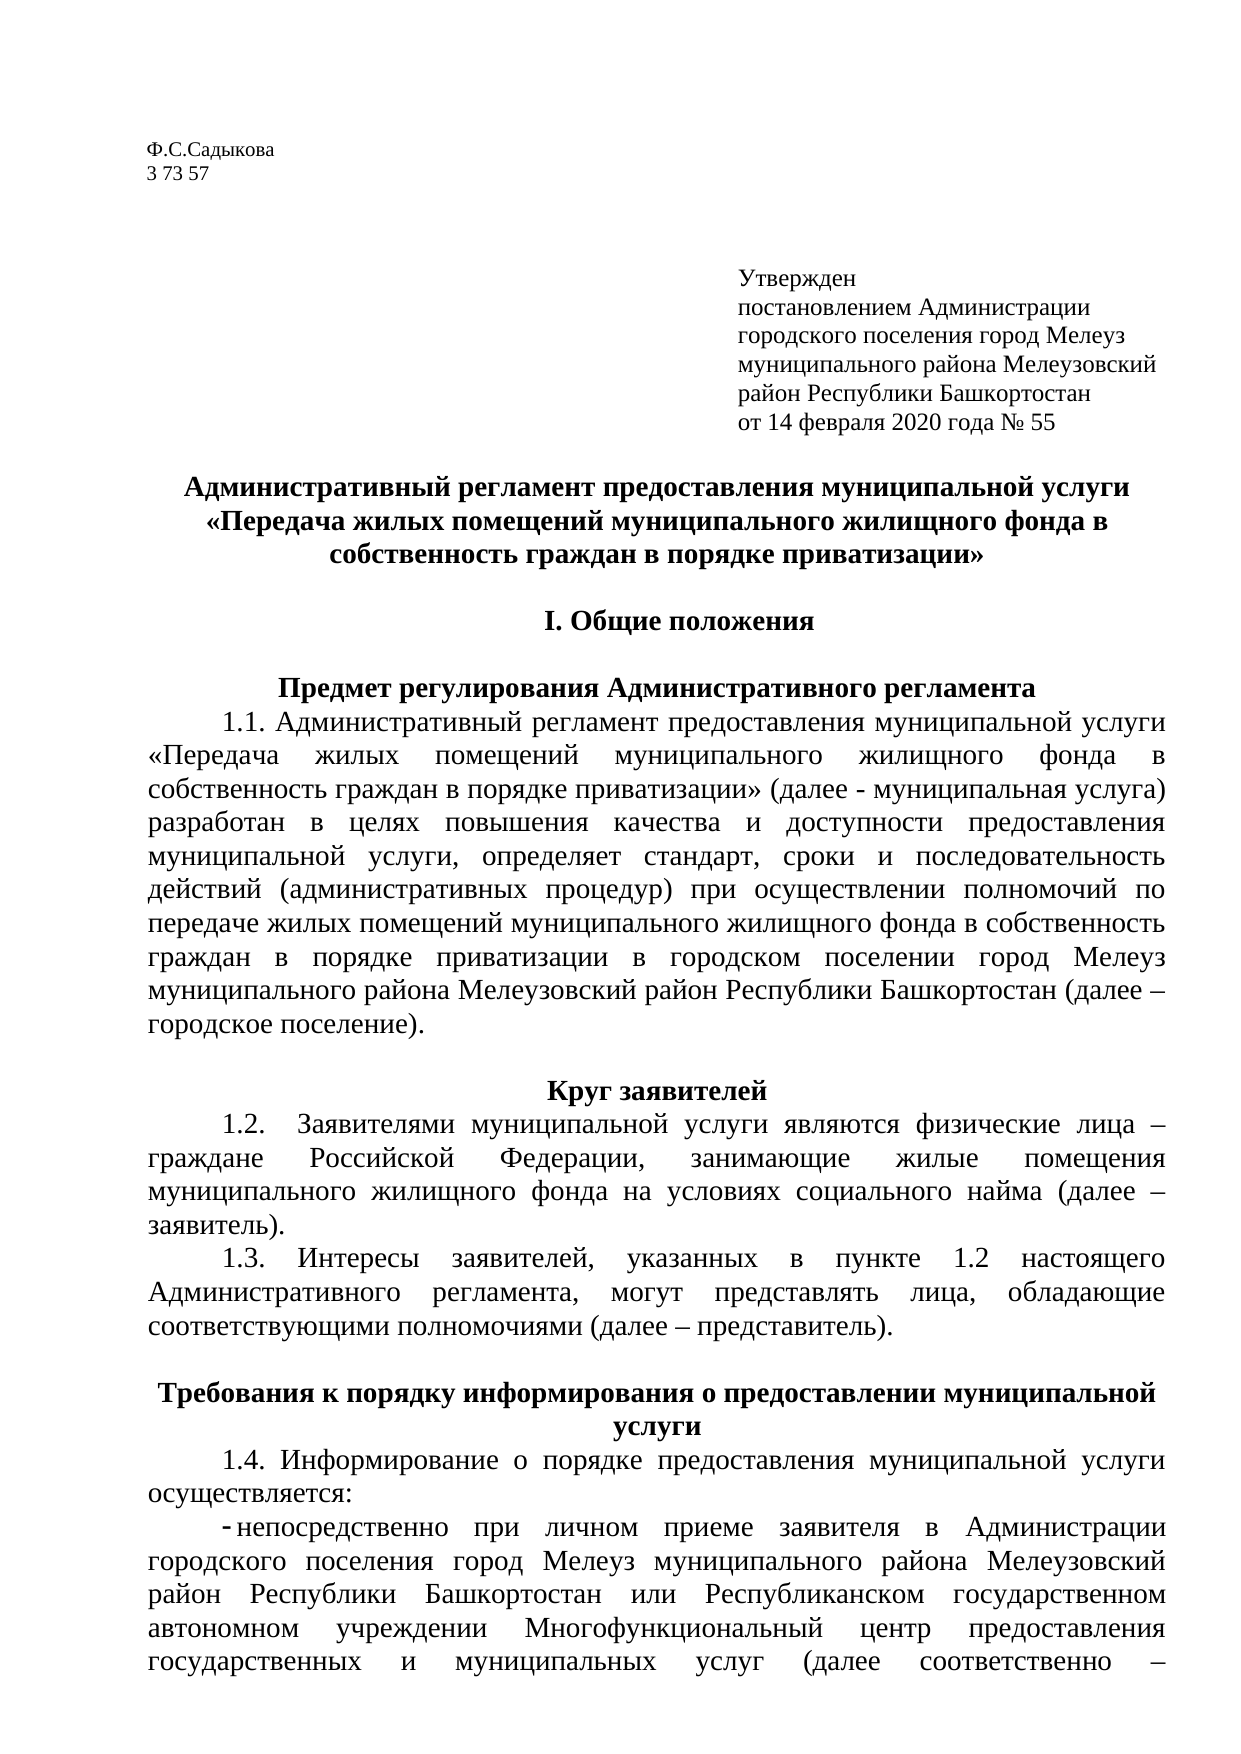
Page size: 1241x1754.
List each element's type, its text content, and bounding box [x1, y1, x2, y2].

text муниципального района Мелеузовский [738, 349, 1166, 378]
text 1.2. Заявителями муниципальной услуги являются физические лица – граждане Российской Федерации, занимающие жилые помещения муниципального жилищного фонда на условиях социального найма (далее – заявитель). [148, 1106, 1166, 1241]
list 1.3. Интересы заявителей, указанных в пункте 1.2 настоящего Административного регламента, могут представлять лица, обладающие соответствующими полномочиями (далее – представитель). [148, 1241, 1166, 1341]
text I. Общие положения [148, 603, 1166, 637]
text Требования к порядку информирования о предоставлении муниципальной услуги [148, 1375, 1166, 1442]
text Утвержден [664, 263, 1166, 292]
text от 14 февраля 2020 года № 55 [738, 407, 1166, 436]
text постановлением Администрации [738, 292, 1166, 321]
text городского поселения город Мелеуз [738, 321, 1166, 349]
text 3 73 57 [146, 161, 1166, 185]
list Предмет регулирования Административного регламента [148, 670, 1166, 704]
text 1.1. Административный регламент предоставления муниципальной услуги «Передача жилых помещений муниципального жилищного фонда в собственность граждан в порядке приватизации» (далее - муниципальная услуга) разработан в целях повышения качества и доступности предоставления муниципальной услуги, определяет стандарт, сроки и последовательность действий (административных процедур) при осуществлении полномочий по передаче жилых помещений муниципального жилищного фонда в собственность граждан в порядке приватизации в городском поселении город Мелеуз муниципального района Мелеузовский район Республики Башкортостан (далее – городское поселение). [148, 704, 1166, 1039]
list Круг заявителей [148, 1073, 1166, 1106]
text Административный регламент предоставления муниципальной услуги «Передача жилых помещений муниципального жилищного фонда в собственность граждан в порядке приватизации» [148, 469, 1166, 570]
text Ф.С.Садыкова [146, 137, 1166, 161]
text район Республики Башкортостан [738, 378, 1166, 407]
text 1.4. Информирование о порядке предоставления муниципальной услуги осуществляется: [148, 1442, 1166, 1509]
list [148, 1509, 1166, 1677]
